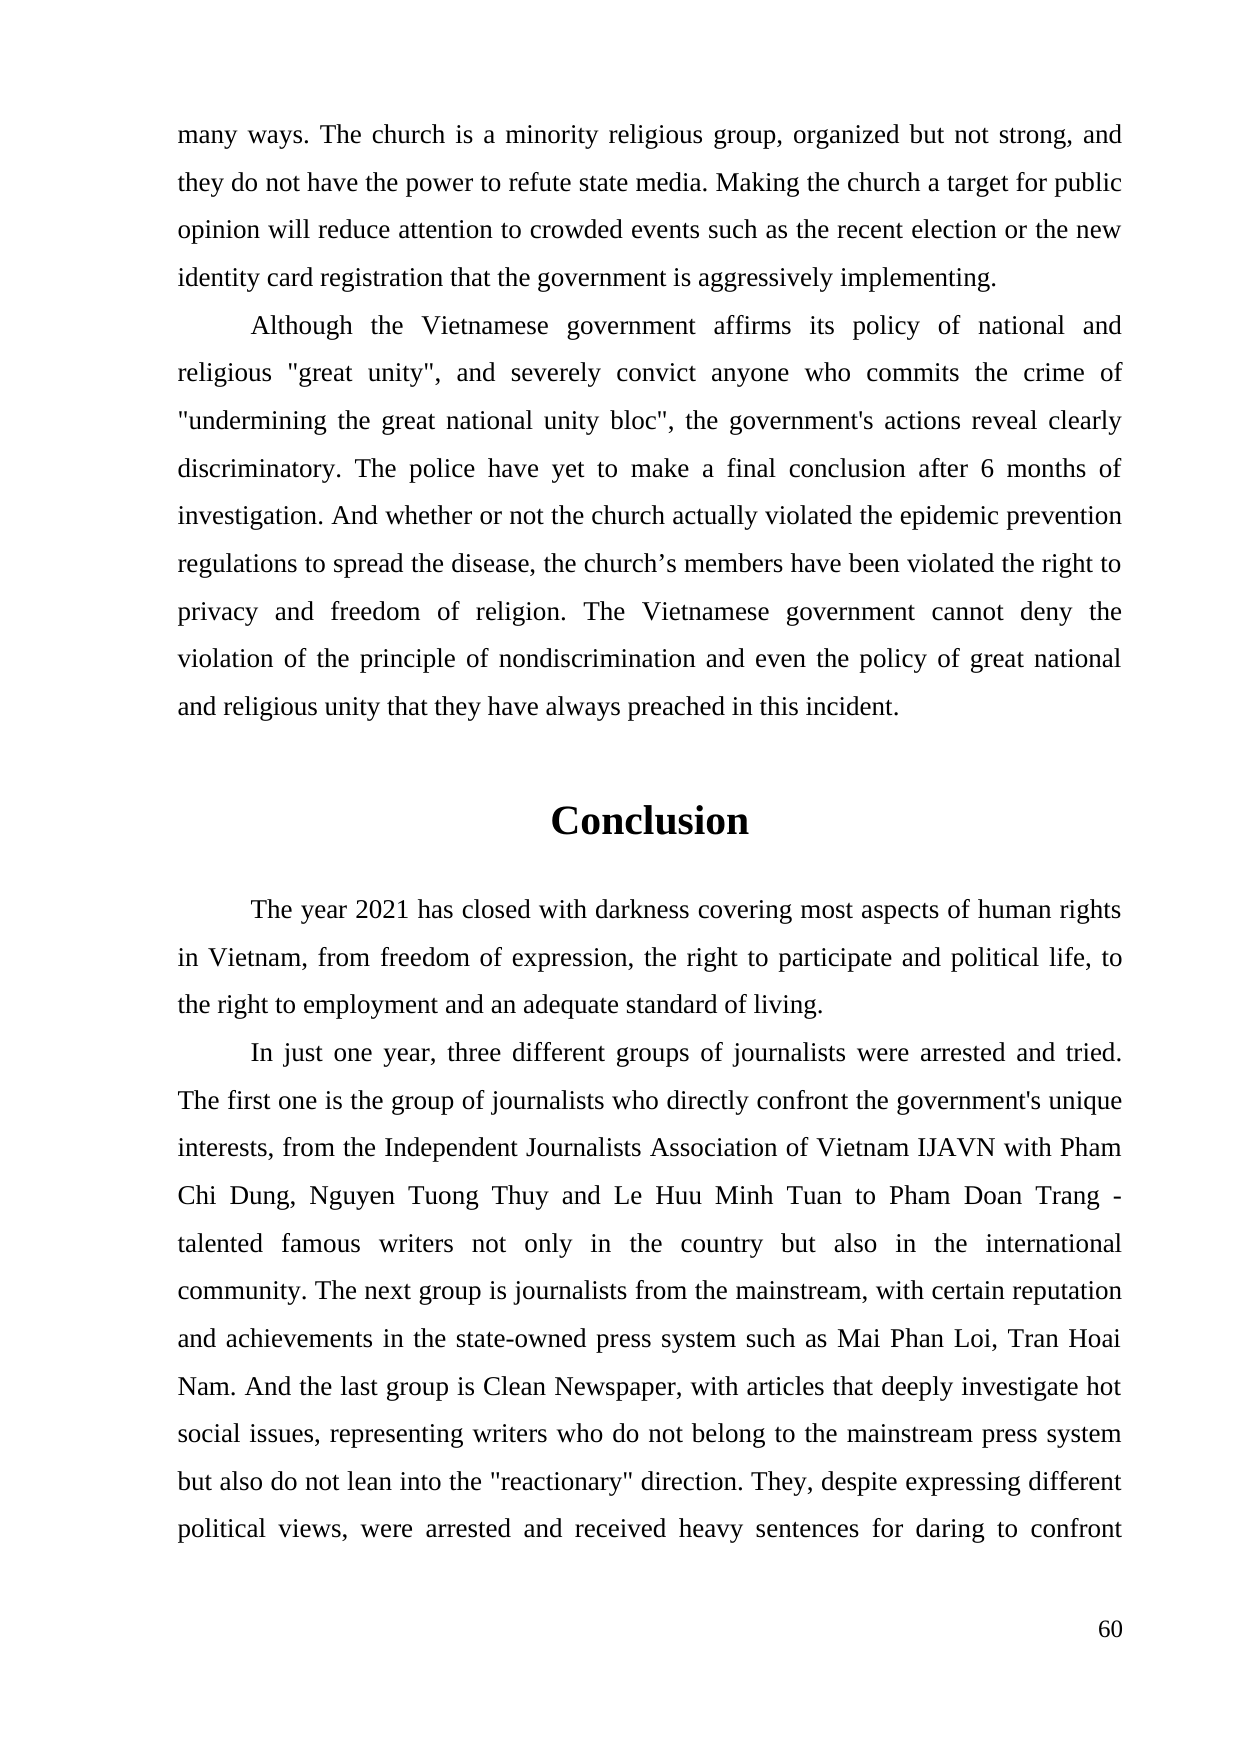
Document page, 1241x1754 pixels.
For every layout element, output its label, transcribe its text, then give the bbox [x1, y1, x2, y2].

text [177, 118, 1123, 292]
text The year 2021 has closed with darkness covering most aspects of human rights in Vietnam, from freedom of expression, the right to participate and political life, to the right to employment and an adequate standard of living. [177, 893, 1123, 1019]
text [177, 1036, 1123, 1543]
text Although the Vietnamese government affirms its policy of national and religious "great unity", and severely convict anyone who commits the crime of "undermining the great national unity bloc", the government's actions reveal clearly discriminatory. The police have yet to make a final conclusion after 6 months of investigation. And whether or not the church actually violated the epidemic prevention regulations to spread the disease, the church’s members have been violated the right to privacy and freedom of religion. The Vietnamese government cannot deny the violation of the principle of nondiscrimination and even the policy of great national and religious unity that they have always preached in this incident. [177, 309, 1123, 721]
subtitle Conclusion [167, 795, 1132, 843]
